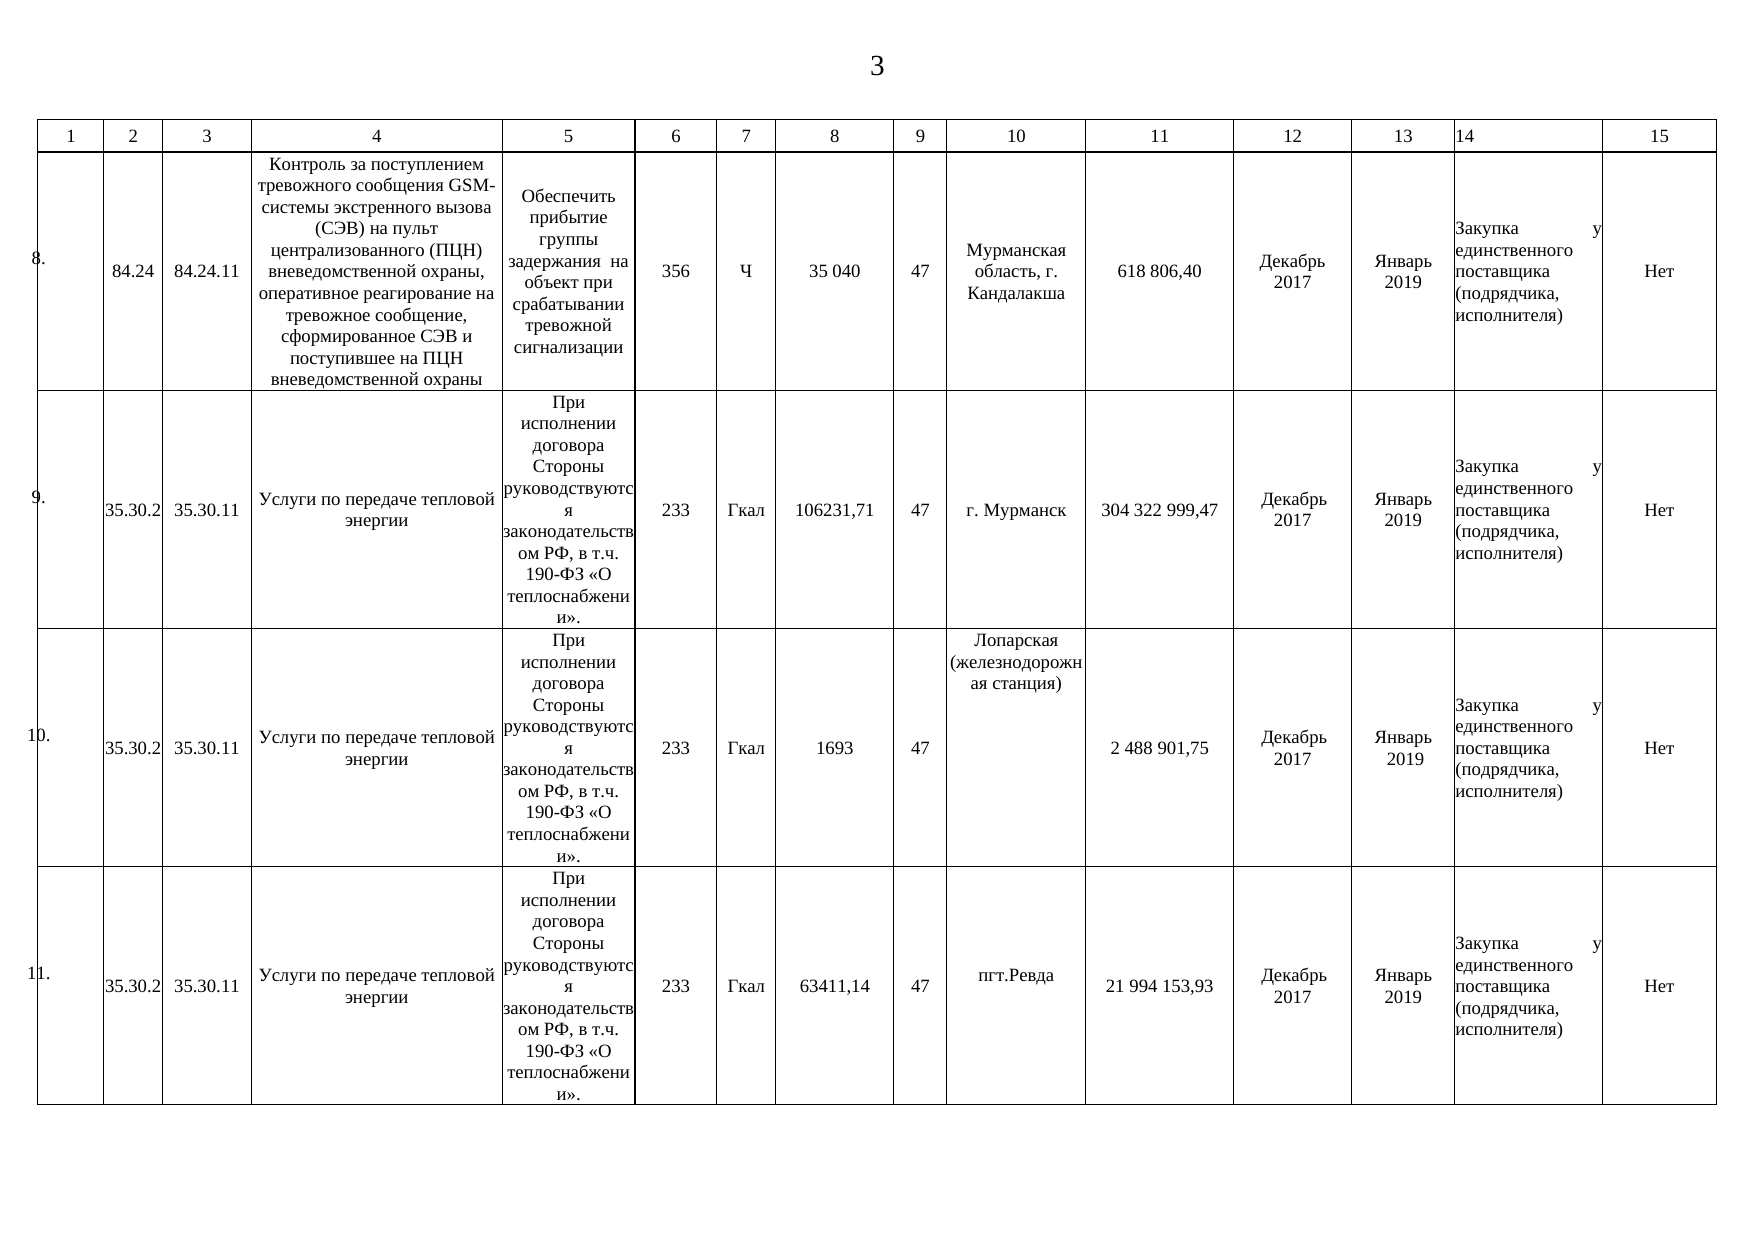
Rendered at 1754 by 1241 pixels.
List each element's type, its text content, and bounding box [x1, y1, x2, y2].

table_cell Январь 2019 [1352, 391, 1454, 628]
table_cell 84.24 [104, 153, 162, 390]
table_cell 106231,71 [776, 391, 893, 628]
table_cell [38, 867, 103, 1104]
table_cell 47 [894, 867, 946, 1104]
table_cell Ч [717, 153, 775, 390]
table_cell Гкал [717, 391, 775, 628]
table_cell Услуги по передаче тепловой энергии [252, 867, 502, 1104]
table_cell Гкал [717, 867, 775, 1104]
table_cell 47 [894, 153, 946, 390]
table_header 12 [1234, 120, 1351, 151]
table_cell Декабрь 2017 [1234, 391, 1351, 628]
table_header 10 [947, 120, 1085, 151]
table_cell 356 [636, 153, 716, 390]
table_header 6 [636, 120, 716, 151]
table_cell Январь 2019 [1352, 867, 1454, 1104]
table_cell 47 [894, 391, 946, 628]
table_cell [1455, 153, 1602, 390]
table_cell 63411,14 [776, 867, 893, 1104]
table_cell Закупка у единственного поставщика (подрядчика, исполнителя) [1455, 629, 1602, 866]
table_cell 35.30.11 [163, 867, 251, 1104]
table_cell Лопарская (железнодорожная станция) [947, 629, 1085, 866]
table_cell Контроль за поступлением тревожного сообщения GSM-системы экстренного вызова (СЭВ) на пульт централизованного (ПЦН) вневедомственной охраны, оперативное реагирование на тревожное сообщение, сформированное СЭВ и поступившее на ПЦН вневедомственной охраны [252, 153, 502, 390]
table_header 11 [1086, 120, 1233, 151]
table_header 1 [38, 120, 103, 151]
table_cell 47 [894, 629, 946, 866]
table_cell пгт.Ревда [947, 867, 1085, 1104]
table_cell [38, 629, 103, 866]
table_cell 35 040 [776, 153, 893, 390]
table_header 2 [104, 120, 162, 151]
table_cell Закупка у единственного поставщика (подрядчика, исполнителя) [1455, 391, 1602, 628]
table_header 3 [163, 120, 251, 151]
table_header 13 [1352, 120, 1454, 151]
table_cell 304 322 999,47 [1086, 391, 1233, 628]
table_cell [503, 867, 634, 1104]
table_cell Декабрь 2017 [1234, 153, 1351, 390]
table_cell Услуги по передаче тепловой энергии [252, 391, 502, 628]
table_header 15 [1603, 120, 1716, 151]
table_cell Декабрь 2017 [1234, 629, 1351, 866]
table_cell Нет [1603, 153, 1716, 390]
table_cell Обеспечить прибытие группы задержания на объект при срабатывании тревожной сигнализации [503, 153, 634, 390]
table_cell Мурманская область, г. Кандалакша [947, 153, 1085, 390]
table_header 9 [894, 120, 946, 151]
table_cell Услуги по передаче тепловой энергии [252, 629, 502, 866]
table_cell 35.30.2 [104, 629, 162, 866]
table_cell 618 806,40 [1086, 153, 1233, 390]
table_header 7 [717, 120, 775, 151]
table_cell г. Мурманск [947, 391, 1085, 628]
table_header 8 [776, 120, 893, 151]
table_cell 233 [636, 391, 716, 628]
table_cell [38, 153, 103, 390]
table_cell Январь 2019 [1352, 629, 1454, 866]
table_cell При исполнении договора Стороны руководствуются законодательством РФ, в т.ч. 190-ФЗ «О теплоснабжении». [503, 391, 634, 628]
table_cell Нет [1603, 391, 1716, 628]
table_header 4 [252, 120, 502, 151]
table_cell 1693 [776, 629, 893, 866]
table_cell Нет [1603, 867, 1716, 1104]
table_cell 21 994 153,93 [1086, 867, 1233, 1104]
table_cell При исполнении договора Стороны руководствуются законодательством РФ, в т.ч. 190-ФЗ «О теплоснабжении». [503, 629, 634, 866]
table_cell 2 488 901,75 [1086, 629, 1233, 866]
table_cell 35.30.11 [163, 629, 251, 866]
table_cell 84.24.11 [163, 153, 251, 390]
table_cell 35.30.2 [104, 391, 162, 628]
table_cell Нет [1603, 629, 1716, 866]
table_cell 233 [636, 867, 716, 1104]
table_cell Декабрь 2017 [1234, 867, 1351, 1104]
table_cell 35.30.11 [163, 391, 251, 628]
table_cell [38, 391, 103, 628]
table_header 5 [503, 120, 634, 151]
table_header 14 [1455, 120, 1602, 151]
table_cell Январь 2019 [1352, 153, 1454, 390]
table_cell Гкал [717, 629, 775, 866]
table_cell 233 [636, 629, 716, 866]
table_cell 35.30.2 [104, 867, 162, 1104]
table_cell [1455, 867, 1602, 1104]
